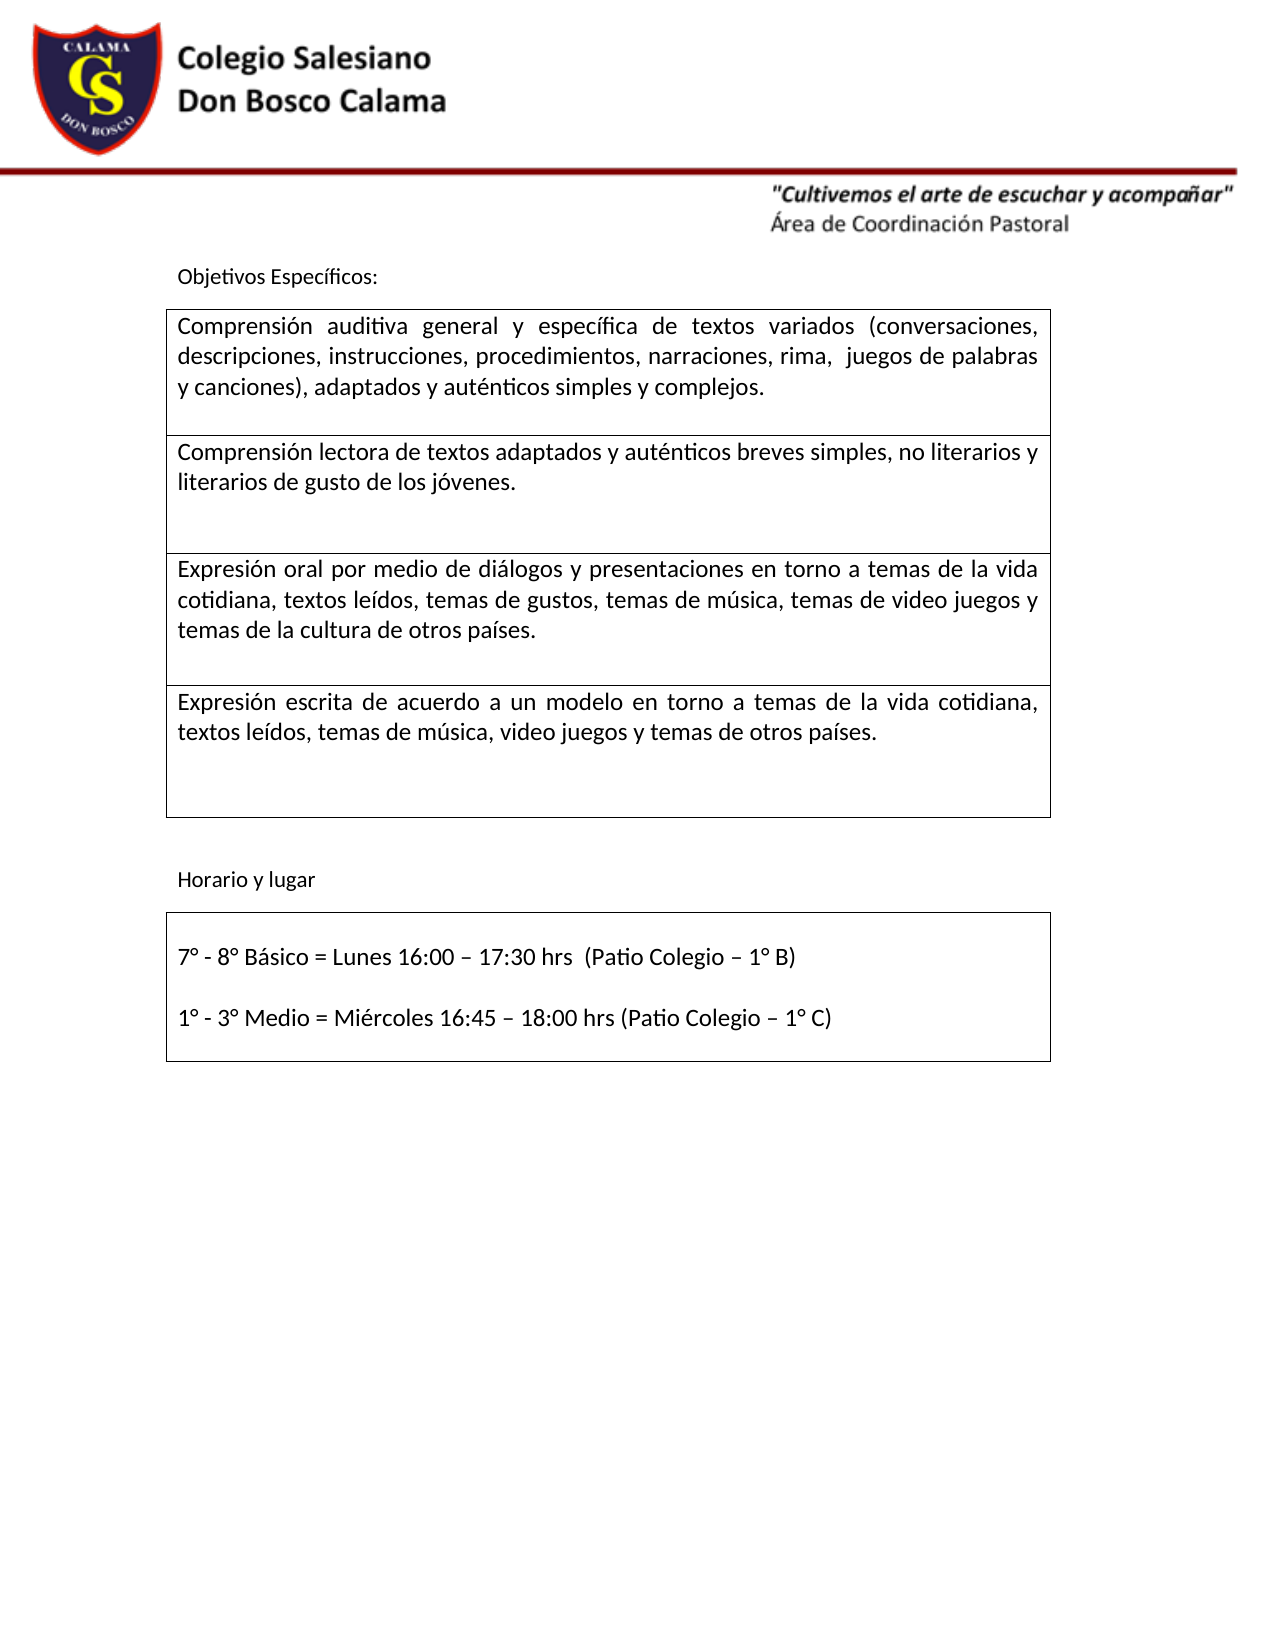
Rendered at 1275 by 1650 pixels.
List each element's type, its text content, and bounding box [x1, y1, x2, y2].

table_header 7° - 8° Básico = Lunes 16:00 – 17:30 hrs (Patio Colegio – 1° B) 1° - 3° Medio = Miércoles 16:45 – 18:00 hrs (Patio Colegio – 1° C) [167, 913, 1050, 1061]
table_cell Comprensión lectora de textos adaptados y auténticos breves simples, no literarios y literarios de gusto de los jóvenes. [167, 436, 1050, 552]
table_cell Expresión oral por medio de diálogos y presentaciones en torno a temas de la vida cotidiana, textos leídos, temas de gustos, temas de música, temas de video juegos y temas de la cultura de otros países. [167, 554, 1050, 685]
text Horario y lugar [177, 865, 1098, 893]
text Objetivos Específicos: [177, 262, 1098, 290]
picture [0, 22, 1248, 248]
table_cell Expresión escrita de acuerdo a un modelo en torno a temas de la vida cotidiana, textos leídos, temas de música, video juegos y temas de otros países. [167, 686, 1050, 817]
table_header Comprensión auditiva general y específica de textos variados (conversaciones, descripciones, instrucciones, procedimientos, narraciones, rima, juegos de palabras y canciones), adaptados y auténticos simples y complejos. [167, 310, 1050, 435]
